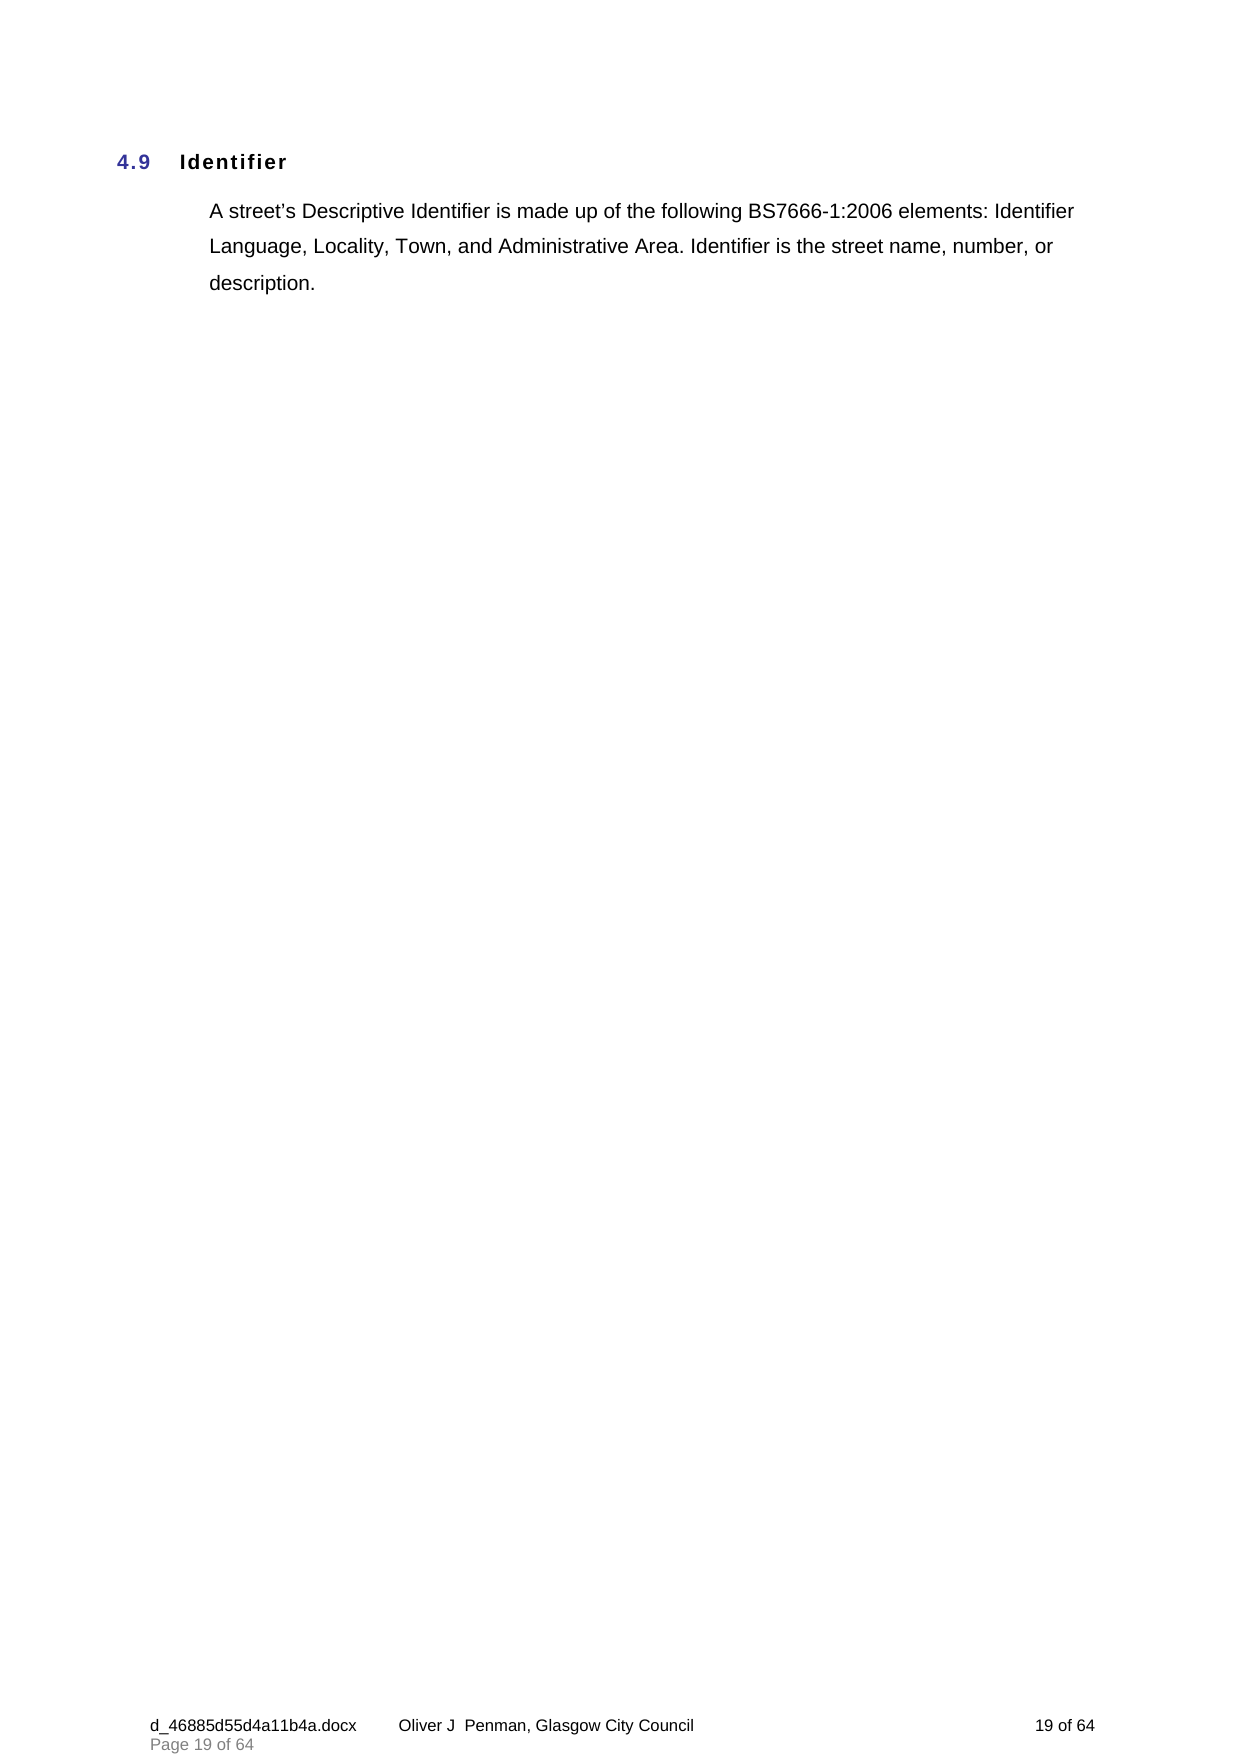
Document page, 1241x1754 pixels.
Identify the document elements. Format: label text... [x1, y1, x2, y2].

text ’s Descriptive Identifier is made up of the following BS7666-1:2006 elements: Identifier Language, Locality, Town, and Administrative Area. Identifier is the street name, number, or description. [209, 198, 1090, 294]
subtitle Identifier [150, 150, 1090, 174]
